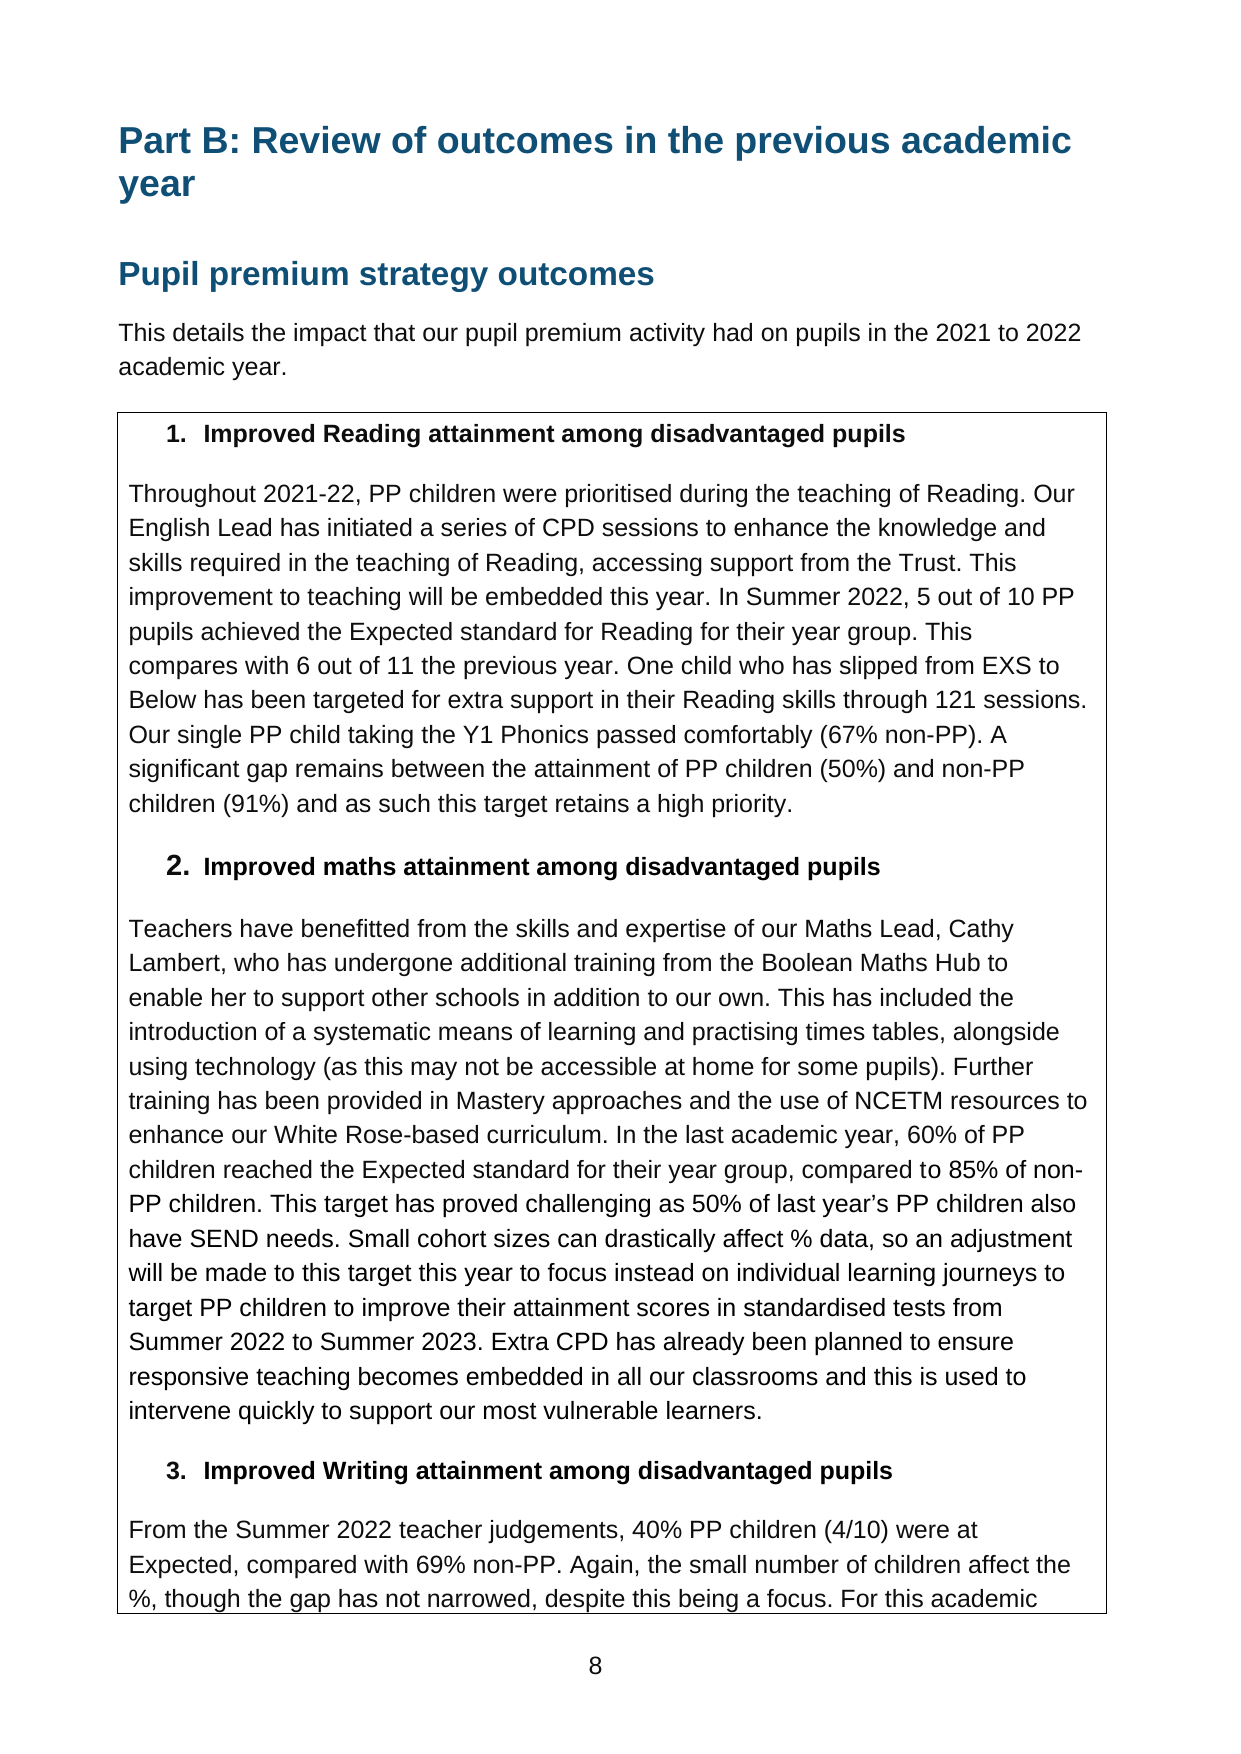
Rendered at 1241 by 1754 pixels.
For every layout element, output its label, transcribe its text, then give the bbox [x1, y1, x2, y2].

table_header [118, 413, 1106, 1613]
text This details the impact that our pupil premium activity had on pupils in the 2021 to 2022 academic year. [118, 318, 1107, 381]
subtitle Pupil premium strategy outcomes [118, 254, 1107, 293]
subtitle Part B: Review of outcomes in the previous academic year [118, 118, 1107, 204]
